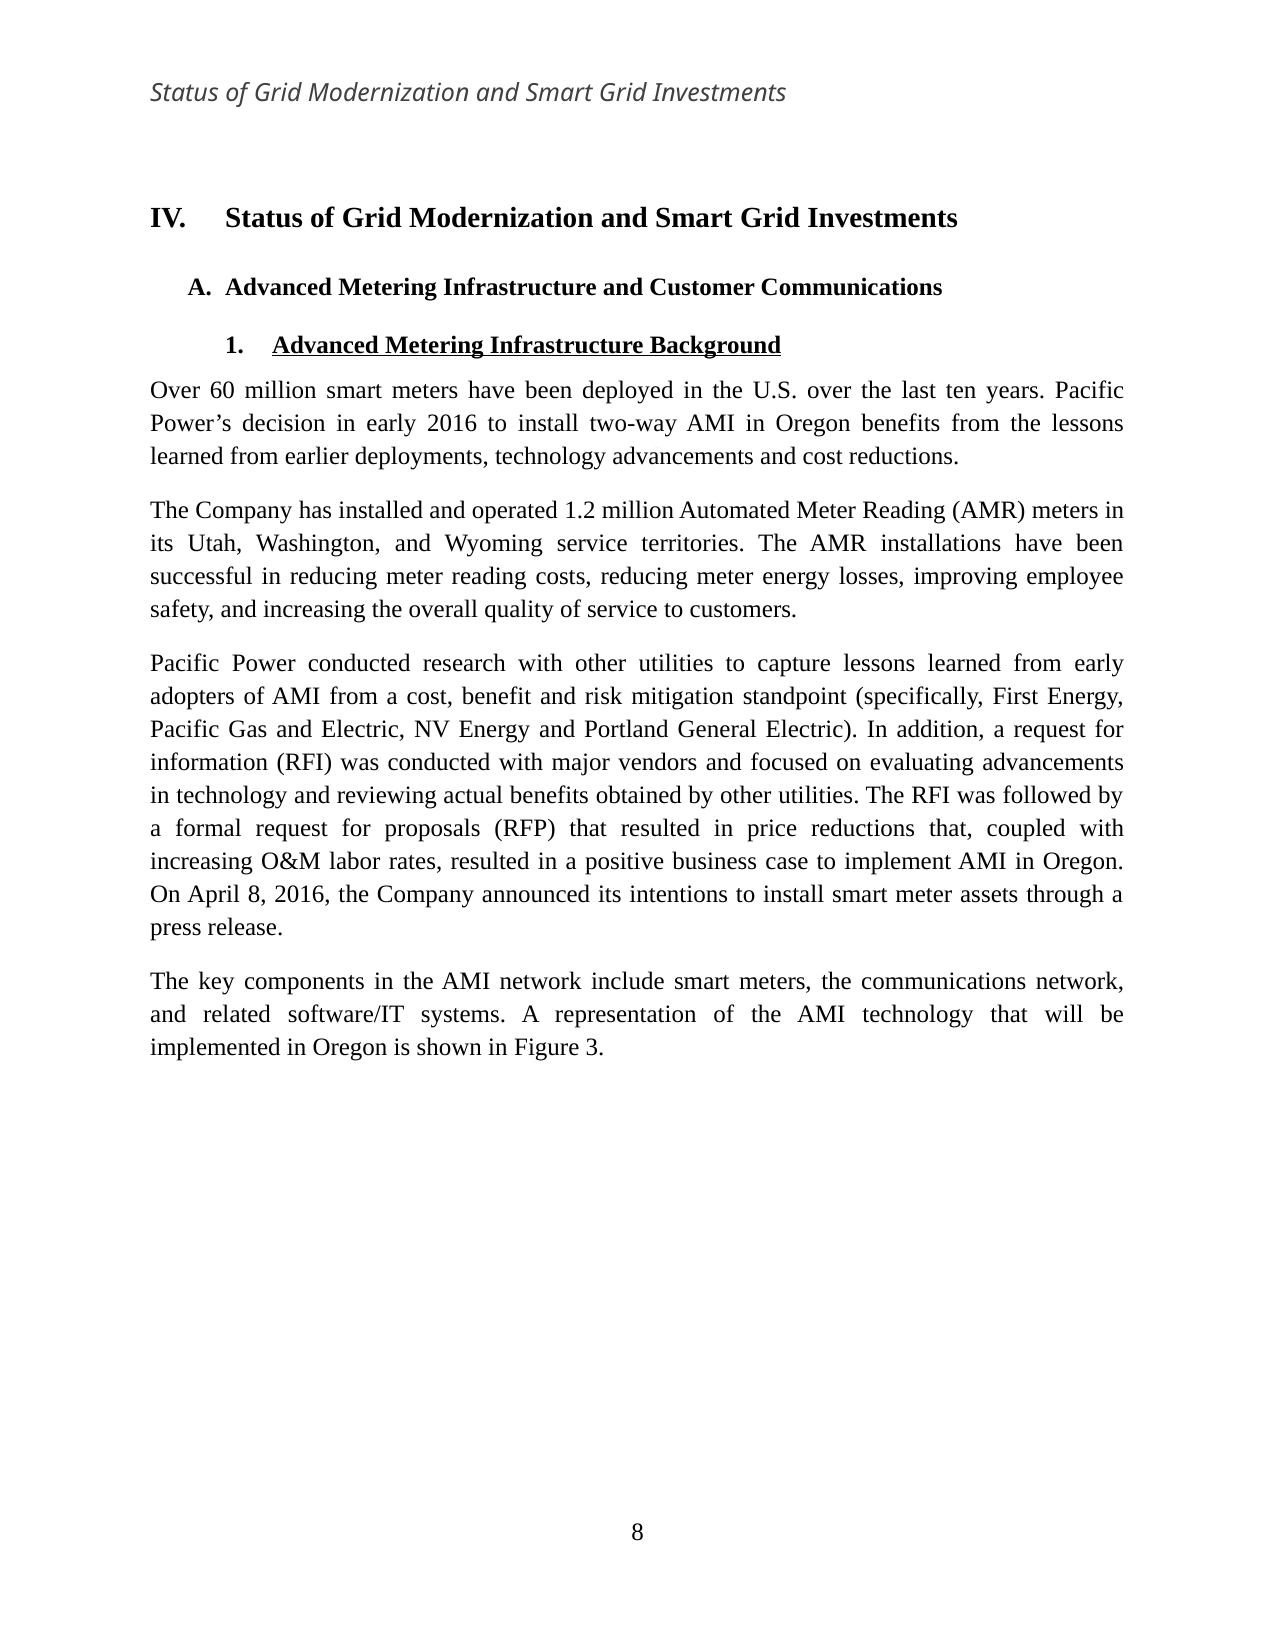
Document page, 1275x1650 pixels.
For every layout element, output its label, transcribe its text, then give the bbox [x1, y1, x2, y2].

text The key components in the AMI network include smart meters, the communications network, and related software/IT systems. A representation of the AMI technology that will be implemented in Oregon is shown in Figure 3. [150, 966, 1125, 1061]
text The Company has installed and operated 1.2 million Automated Meter Reading (AMR) meters in its Utah, Washington, and Wyoming service territories. The AMR installations have been successful in reducing meter reading costs, reducing meter energy losses, improving employee safety, and increasing the overall quality of service to customers. [150, 495, 1125, 623]
text Pacific Power conducted research with other utilities to capture lessons learned from early adopters of AMI from a cost, benefit and risk mitigation standpoint (specifically, First Energy, Pacific Gas and Electric, NV Energy and Portland General Electric). In addition, a request for information (RFI) was conducted with major vendors and focused on evaluating advancements in technology and reviewing actual benefits obtained by other utilities. The RFI was followed by a formal request for proposals (RFP) that resulted in price reductions that, coupled with increasing O&M labor rates, resulted in a positive business case to implement AMI in Oregon. On April 8, 2016, the Company announced its intentions to install smart meter assets through a press release. [150, 648, 1125, 941]
subtitle Advanced Metering Infrastructure Background [225, 330, 1125, 359]
subtitle Advanced Metering Infrastructure and Customer Communications [187, 272, 1125, 301]
subtitle Status of Grid Modernization and Smart Grid Investments [150, 200, 1125, 233]
text Over 60 million smart meters have been deployed in the U.S. over the last ten years. Pacific Power’s decision in early 2016 to install two-way AMI in Oregon benefits from the lessons learned from earlier deployments, technology advancements and cost reductions. [150, 375, 1125, 470]
